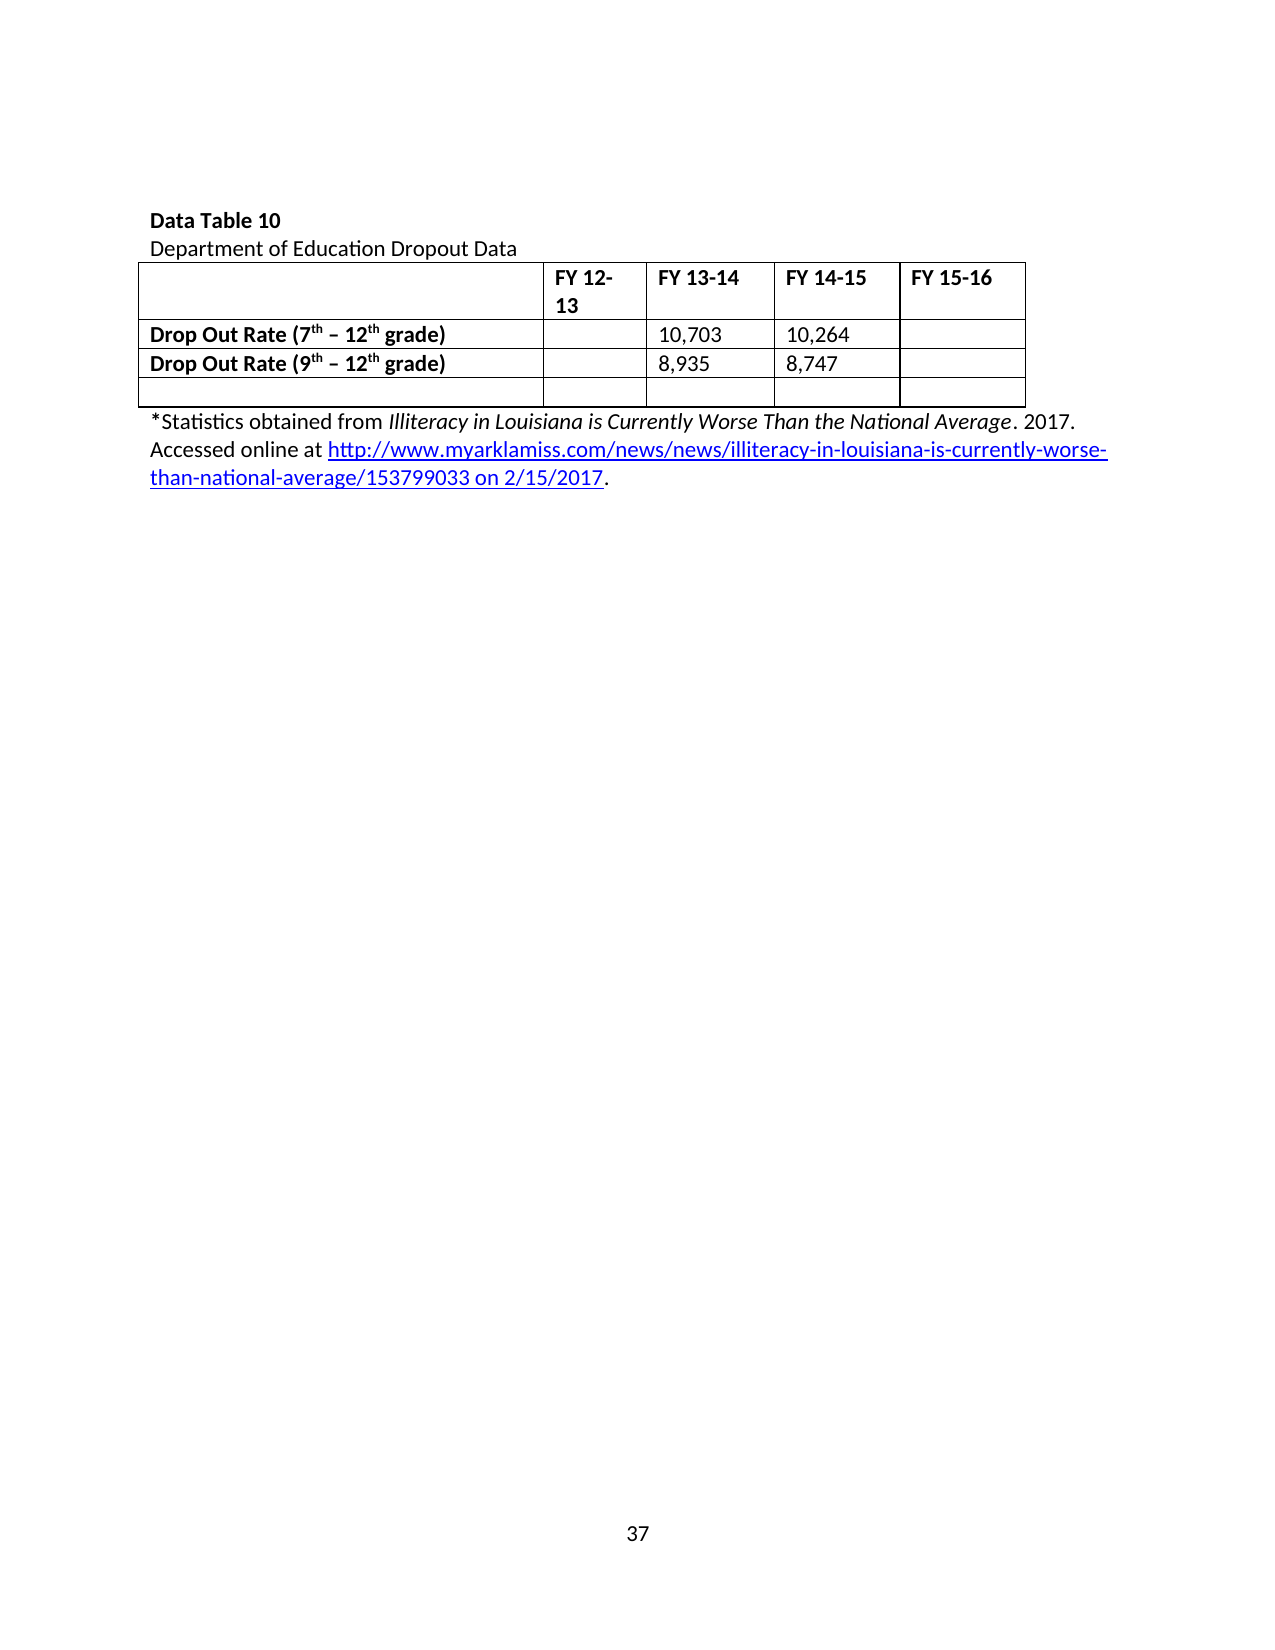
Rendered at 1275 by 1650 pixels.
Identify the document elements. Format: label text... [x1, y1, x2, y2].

table_cell Drop Out Rate (9th – 12th grade) [139, 349, 543, 377]
table_cell [647, 378, 774, 406]
table_cell [775, 378, 899, 406]
text Department of Education Dropout Data [150, 234, 1125, 262]
table_cell 10,703 [647, 320, 774, 348]
table_cell [901, 349, 1025, 377]
table_header FY 15-16 [901, 263, 1025, 319]
table_cell [544, 378, 646, 406]
table_header [139, 263, 543, 319]
table_cell 8,935 [647, 349, 774, 377]
table_cell [544, 320, 646, 348]
table_cell [901, 378, 1025, 406]
table_header FY 14-15 [775, 263, 899, 319]
table_cell [139, 378, 543, 406]
table_cell 8,747 [775, 349, 899, 377]
table_cell [901, 320, 1025, 348]
text Data Table 10 [150, 206, 1125, 234]
text *Statistics obtained from Illiteracy in Louisiana is Currently Worse Than the National Average. 2017. Accessed online at http://www.myarklamiss.com/news/news/illiteracy-in-louisiana-is-currently-worse-than-national-average/153799033 on 2/15/2017. [150, 407, 1125, 491]
table_header FY 12-13 [544, 263, 646, 319]
table_header FY 13-14 [647, 263, 774, 319]
table_cell 10,264 [775, 320, 899, 348]
table_cell Drop Out Rate (7th – 12th grade) [139, 320, 543, 348]
table_cell [544, 349, 646, 377]
